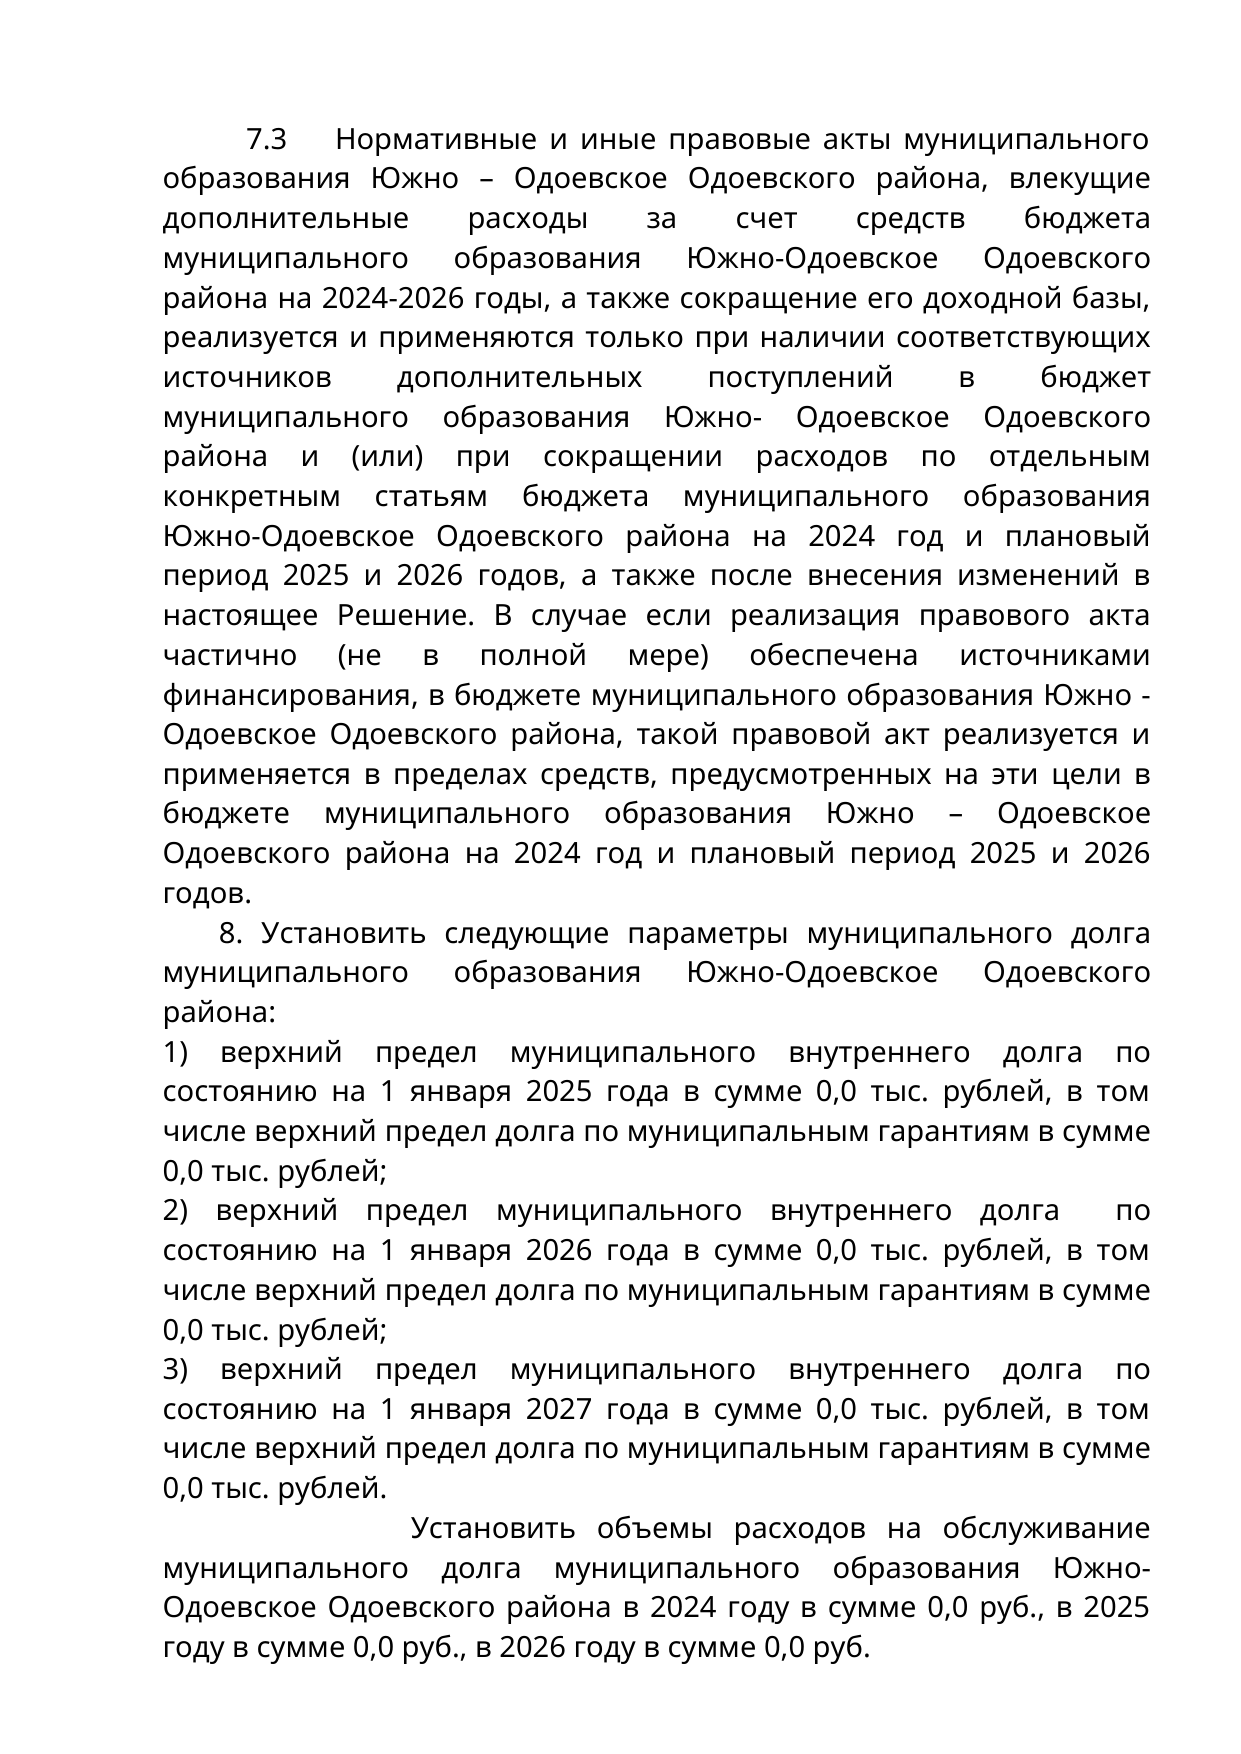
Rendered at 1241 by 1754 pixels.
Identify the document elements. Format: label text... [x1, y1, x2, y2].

text 2) верхний предел муниципального внутреннего долга по состоянию на 1 января 2026 года в сумме 0,0 тыс. рублей, в том числе верхний предел долга по муниципальным гарантиям в сумме 0,0 тыс. рублей; [162, 1190, 1152, 1348]
text Установить объемы расходов на обслуживание муниципального долга муниципального образования Южно-Одоевское Одоевского района в 2024 году в сумме 0,0 руб., в 2025 году в сумме 0,0 руб., в 2026 году в сумме 0,0 руб. [162, 1507, 1152, 1666]
text 7.3 Нормативные и иные правовые акты муниципального образования Южно – Одоевское Одоевского района, влекущие дополнительные расходы за счет средств бюджета муниципального образования Южно-Одоевское Одоевского района на 2024-2026 годы, а также сокращение его доходной базы, реализуется и применяются только при наличии соответствующих источников дополнительных поступлений в бюджет муниципального образования Южно- Одоевское Одоевского района и (или) при сокращении расходов по отдельным конкретным статьям бюджета муниципального образования Южно-Одоевское Одоевского района на 2024 год и плановый период 2025 и 2026 годов, а также после внесения изменений в настоящее Решение. В случае если реализация правового акта частично (не в полной мере) обеспечена источниками финансирования, в бюджете муниципального образования Южно - Одоевское Одоевского района, такой правовой акт реализуется и применяется в пределах средств, предусмотренных на эти цели в бюджете муниципального образования Южно – Одоевское Одоевского района на 2024 год и плановый период 2025 и 2026 годов. [162, 118, 1152, 912]
text 1) верхний предел муниципального внутреннего долга по состоянию на 1 января 2025 года в сумме 0,0 тыс. рублей, в том числе верхний предел долга по муниципальным гарантиям в сумме 0,0 тыс. рублей; [162, 1031, 1152, 1190]
text 3) верхний предел муниципального внутреннего долга по состоянию на 1 января 2027 года в сумме 0,0 тыс. рублей, в том числе верхний предел долга по муниципальным гарантиям в сумме 0,0 тыс. рублей. [162, 1348, 1152, 1507]
list 8. Установить следующие параметры муниципального долга муниципального образования Южно-Одоевское Одоевского района: [162, 912, 1152, 1031]
